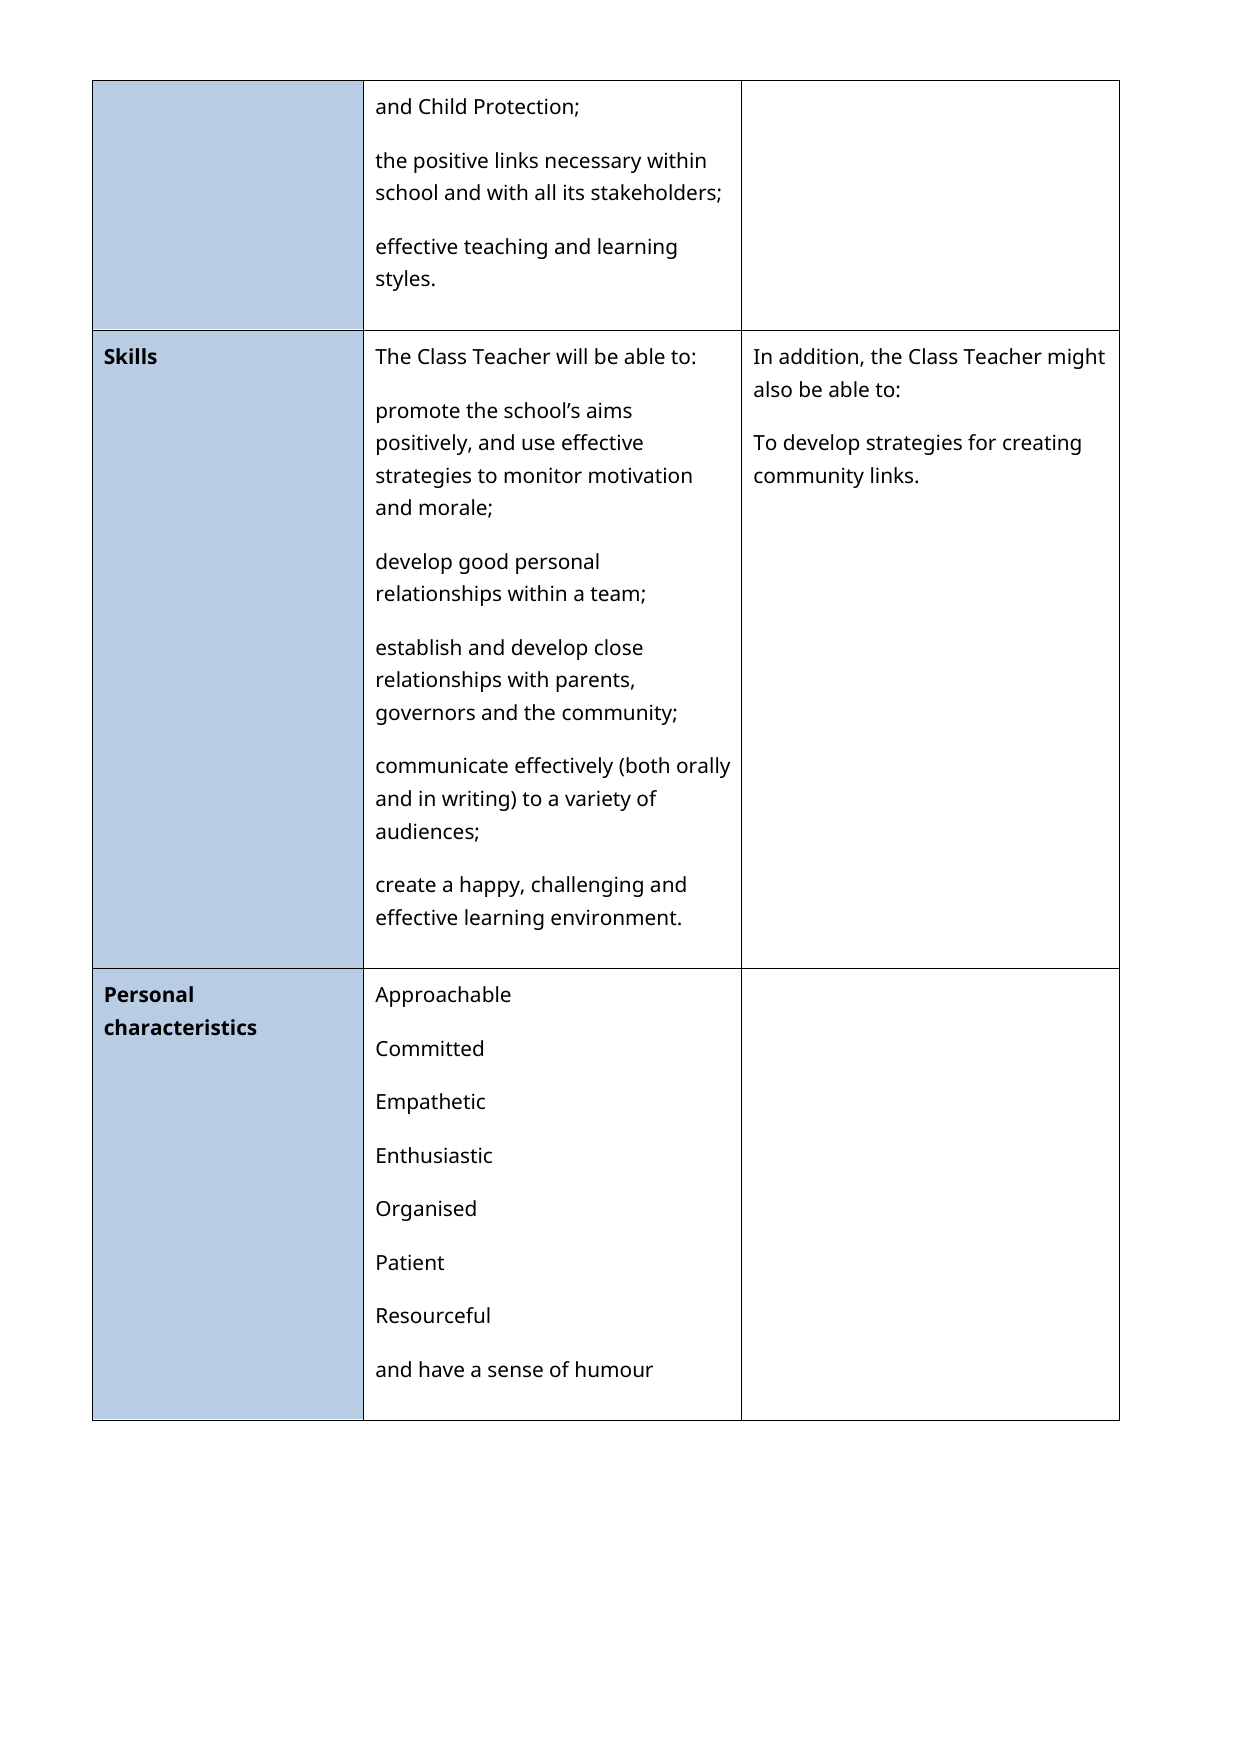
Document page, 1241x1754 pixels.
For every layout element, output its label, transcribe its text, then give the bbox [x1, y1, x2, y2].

table_cell Skills [93, 331, 363, 968]
table_cell In addition, the Class Teacher might also be able to: To develop strategies for creating community links. [742, 331, 1119, 968]
table_cell [742, 969, 1119, 1419]
table_cell Personal characteristics [93, 969, 363, 1419]
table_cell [742, 81, 1119, 329]
table_cell The Class Teacher will be able to: promote the school’s aims positively, and use effective strategies to monitor motivation and morale; develop good personal relationships within a team; establish and develop close relationships with parents, governors and the community; communicate effectively (both orally and in writing) to a variety of audiences; create a happy, challenging and effective learning environment. [364, 331, 741, 968]
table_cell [364, 81, 741, 329]
table_cell Approachable Committed Empathetic Enthusiastic Organised Patient Resourceful and have a sense of humour [364, 969, 741, 1419]
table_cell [93, 81, 363, 329]
